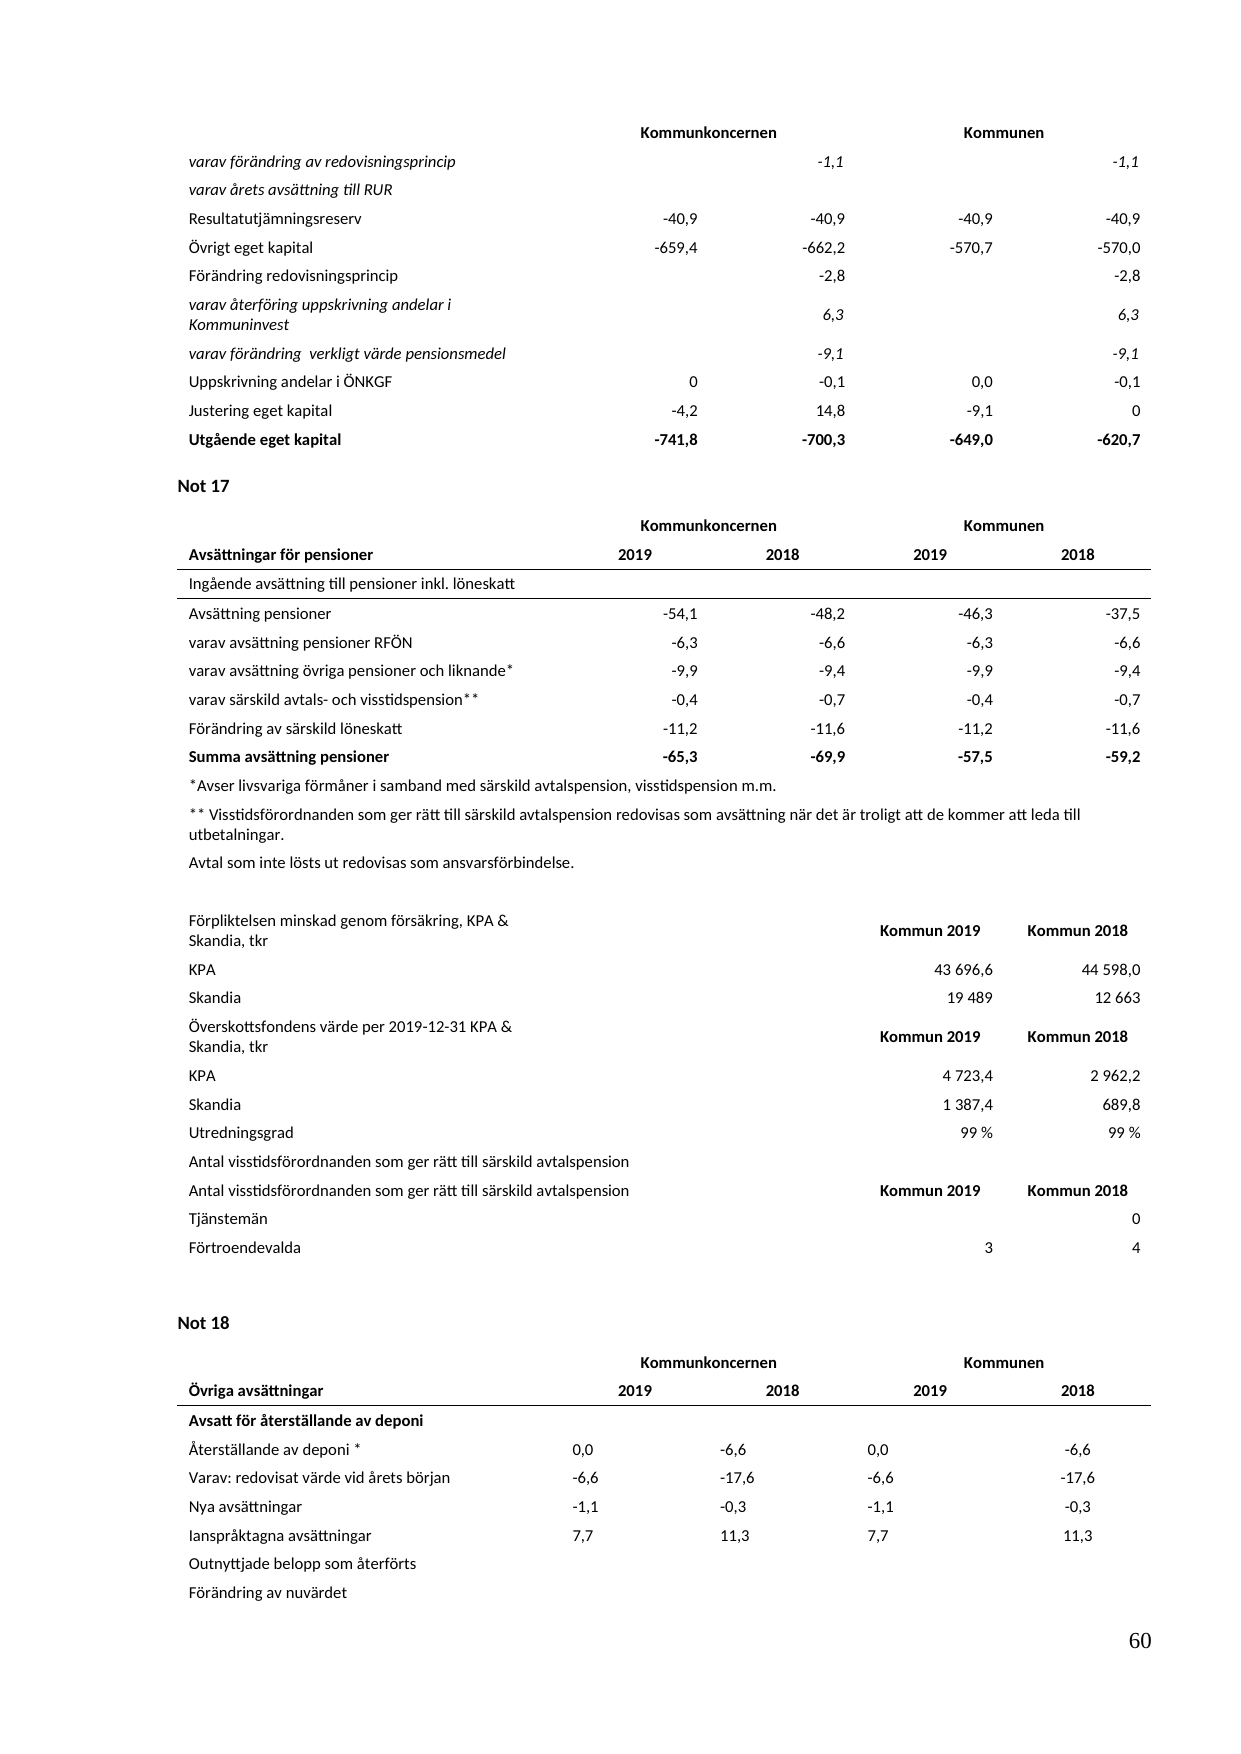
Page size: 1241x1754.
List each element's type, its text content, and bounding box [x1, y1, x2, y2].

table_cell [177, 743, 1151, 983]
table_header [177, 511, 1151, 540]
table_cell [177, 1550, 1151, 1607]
text Not 17 [177, 474, 1152, 497]
text Not 18 [177, 1311, 1152, 1334]
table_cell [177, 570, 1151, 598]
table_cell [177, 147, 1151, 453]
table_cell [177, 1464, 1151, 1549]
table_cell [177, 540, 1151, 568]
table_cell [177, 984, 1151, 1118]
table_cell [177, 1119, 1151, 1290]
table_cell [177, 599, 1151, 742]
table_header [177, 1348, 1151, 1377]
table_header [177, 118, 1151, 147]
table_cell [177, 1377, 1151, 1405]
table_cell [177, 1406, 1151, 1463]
